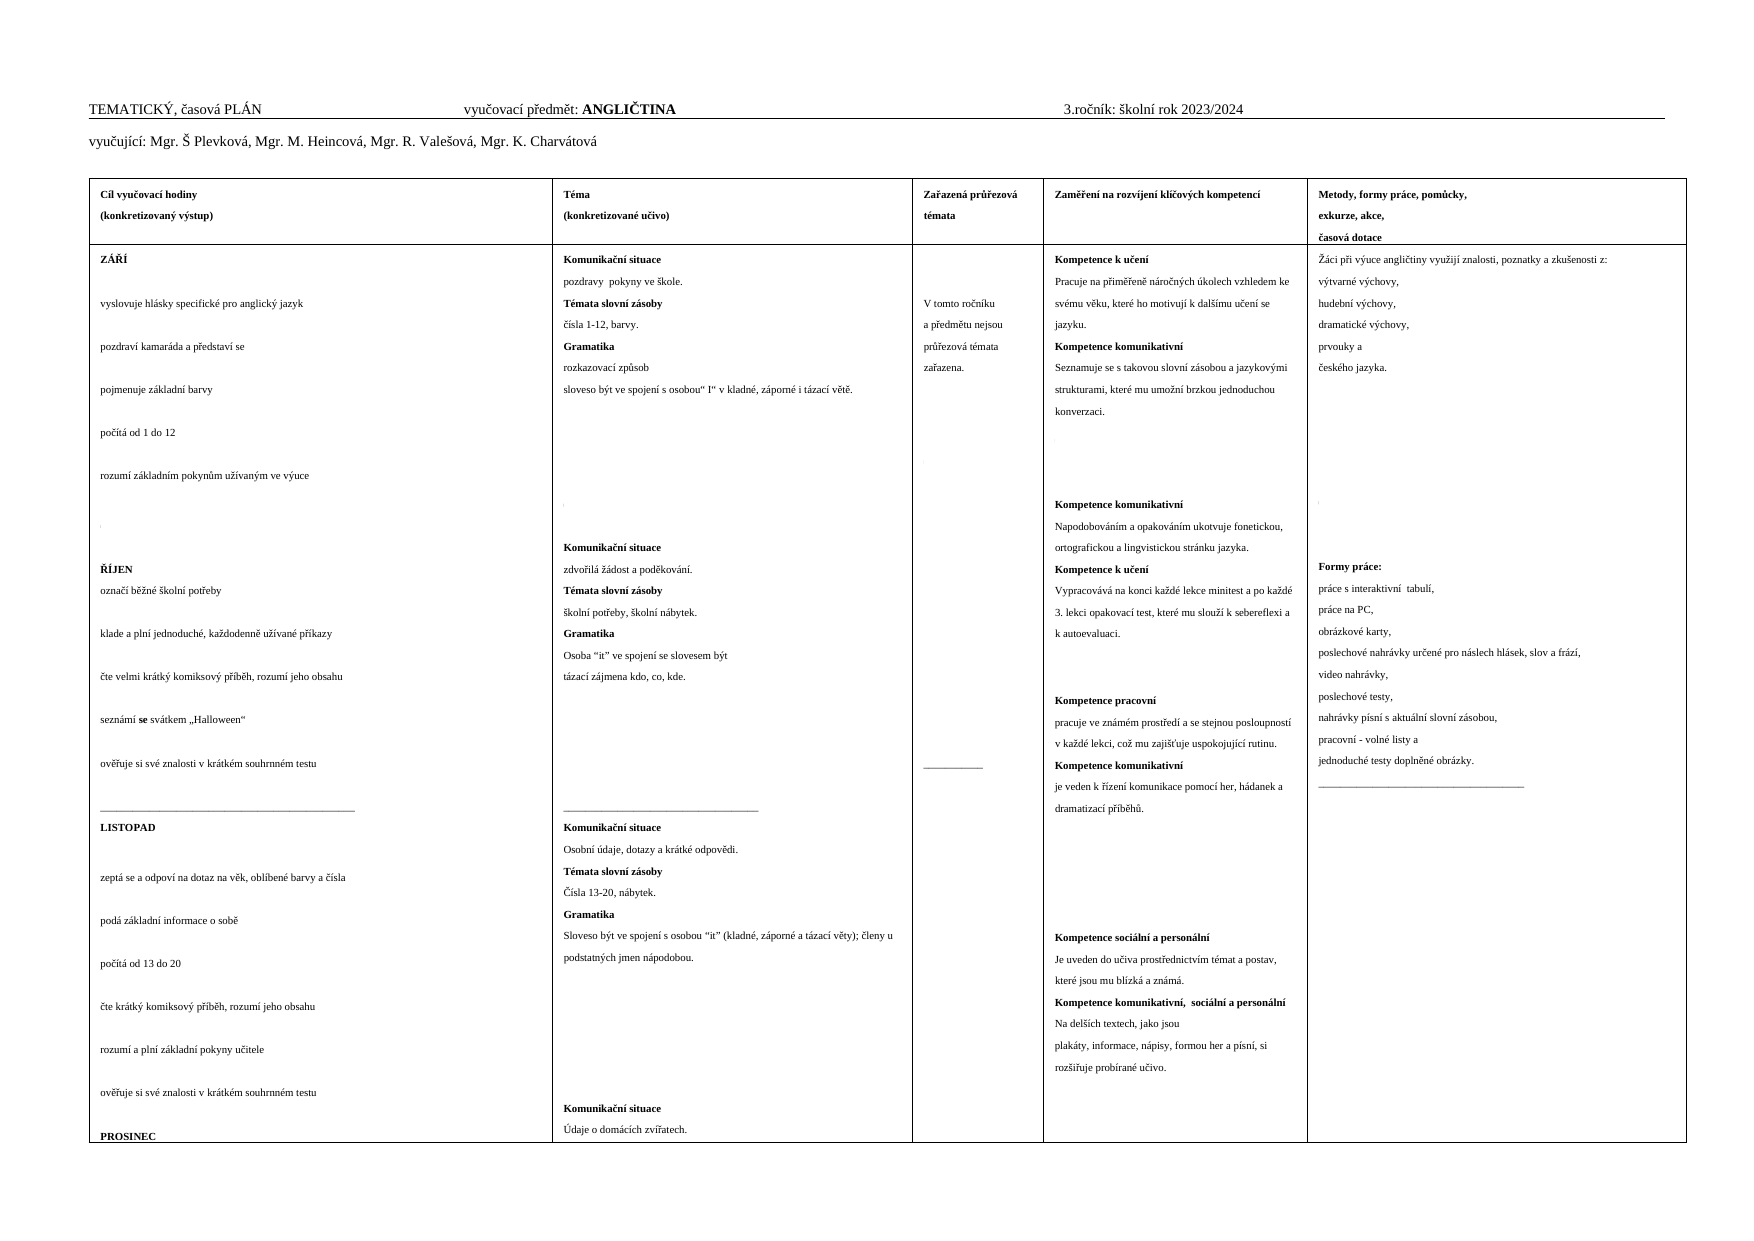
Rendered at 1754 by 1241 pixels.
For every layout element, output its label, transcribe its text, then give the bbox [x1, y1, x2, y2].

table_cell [553, 245, 912, 1142]
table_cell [90, 245, 552, 1142]
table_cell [1308, 245, 1686, 1142]
table_header Zařazená průřezová témata [913, 179, 1043, 244]
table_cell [1044, 245, 1307, 1142]
table_header Metody, formy práce, pomůcky, exkurze, akce, časová dotace [1308, 179, 1686, 244]
table_header Cíl vyučovací hodiny (konkretizovaný výstup) [90, 179, 552, 244]
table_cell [913, 245, 1043, 1142]
text TEMATICKÝ, časová PLÁN vyučovací předmět: ANGLIČTINA 3.ročník: školní rok 2023/2024 [88, 89, 1665, 117]
text vyučující: Mgr. Š Plevková, Mgr. M. Heincová, Mgr. R. Valešová, Mgr. K. Charvátová [88, 119, 1665, 149]
table_header Téma (konkretizované učivo) [553, 179, 912, 244]
table_header Zaměření na rozvíjení klíčových kompetencí [1044, 179, 1307, 244]
